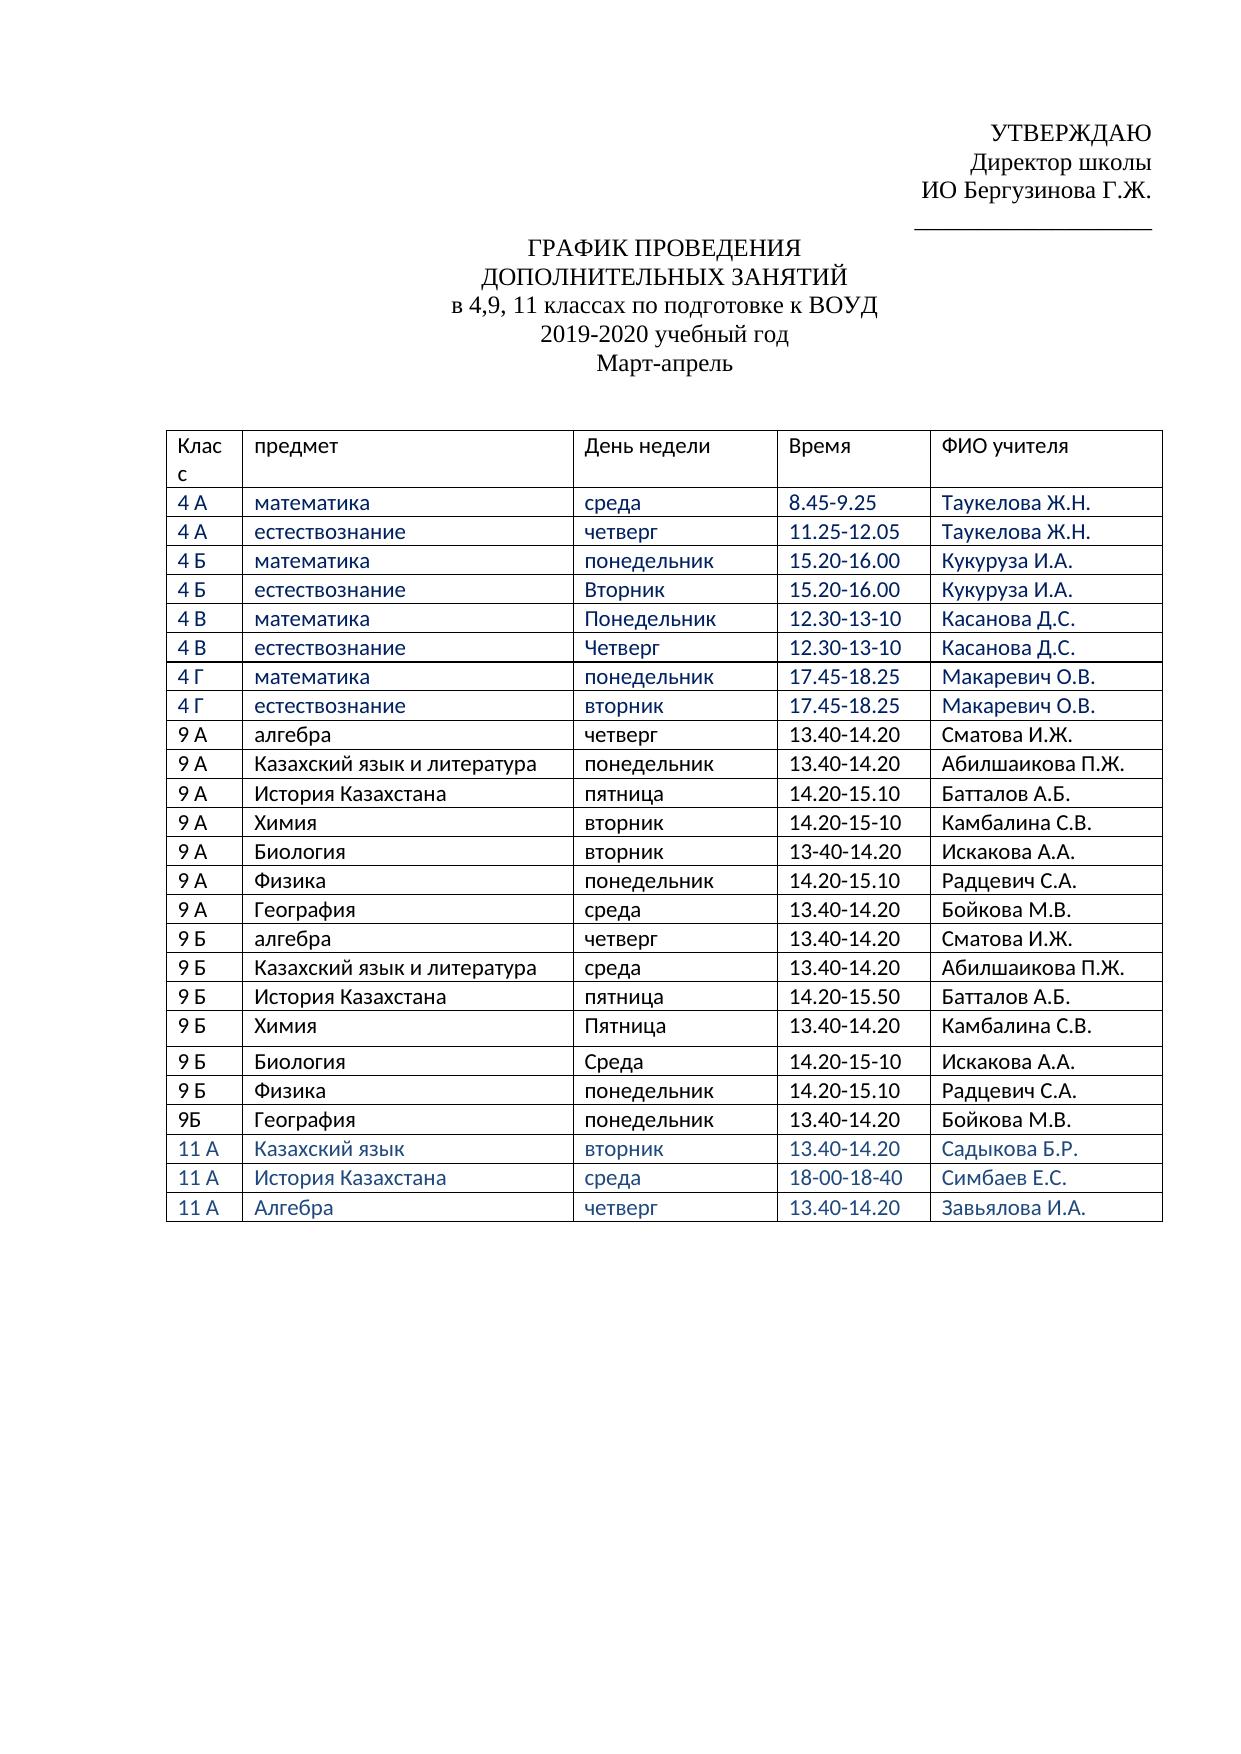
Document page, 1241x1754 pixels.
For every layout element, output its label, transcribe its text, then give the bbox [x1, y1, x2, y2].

table_cell Радцевич С.А. [931, 1076, 1162, 1104]
table_cell алгебра [243, 721, 573, 748]
text Директор школы [177, 147, 1152, 176]
table_cell понедельник [574, 663, 777, 690]
table_cell пятница [574, 982, 777, 1010]
table_cell алгебра [243, 924, 573, 952]
table_cell Касанова Д.С. [931, 604, 1162, 632]
table_cell Радцевич С.А. [931, 866, 1162, 894]
text ГРАФИК ПРОВЕДЕНИЯ [177, 233, 1152, 262]
table_cell 18-00-18-40 [778, 1164, 930, 1192]
table_cell Бойкова М.В. [931, 1105, 1162, 1133]
table_cell 11.25-12.05 [778, 517, 930, 545]
table_cell Биология [243, 1047, 573, 1075]
table_cell 13-40-14.20 [778, 837, 930, 865]
table_cell четверг [574, 924, 777, 952]
table_cell среда [574, 1164, 777, 1192]
table_cell 9 Б [167, 1076, 242, 1104]
table_cell 14.20-15.50 [778, 982, 930, 1010]
table_cell 4 В [167, 633, 242, 661]
table_header Класс [167, 431, 242, 487]
table_cell 13.40-14.20 [778, 1193, 930, 1221]
table_cell Физика [243, 1076, 573, 1104]
text Март-апрель [177, 348, 1152, 377]
table_cell математика [243, 604, 573, 632]
table_cell понедельник [574, 1105, 777, 1133]
table_cell География [243, 1105, 573, 1133]
table_cell 12.30-13-10 [778, 604, 930, 632]
table_cell Макаревич О.В. [931, 691, 1162, 719]
table_cell Батталов А.Б. [931, 779, 1162, 807]
table_cell Четверг [574, 633, 777, 661]
table_cell 11 А [167, 1135, 242, 1162]
table_cell вторник [574, 691, 777, 719]
table_cell 8.45-9.25 [778, 488, 930, 516]
text ДОПОЛНИТЕЛЬНЫХ ЗАНЯТИЙ [177, 262, 1152, 291]
table_cell четверг [574, 517, 777, 545]
table_cell Таукелова Ж.Н. [931, 517, 1162, 545]
table_cell Макаревич О.В. [931, 663, 1162, 690]
table_cell 13.40-14.20 [778, 895, 930, 923]
table_cell пятница [574, 779, 777, 807]
table_cell Бойкова М.В. [931, 895, 1162, 923]
table_cell Химия [243, 808, 573, 836]
text 2019-2020 учебный год [177, 319, 1152, 348]
table_cell История Казахстана [243, 982, 573, 1010]
table_cell 9Б [167, 1105, 242, 1133]
table_cell Химия [243, 1011, 573, 1046]
table_cell Камбалина С.В. [931, 808, 1162, 836]
table_cell 13.40-14.20 [778, 1105, 930, 1133]
table_cell понедельник [574, 1076, 777, 1104]
table_cell Сматова И.Ж. [931, 924, 1162, 952]
table_cell 9 Б [167, 982, 242, 1010]
table_cell 17.45-18.25 [778, 691, 930, 719]
table_cell 9 Б [167, 924, 242, 952]
table_cell 13.40-14.20 [778, 721, 930, 748]
table_cell 14.20-15-10 [778, 1047, 930, 1075]
table_cell 17.45-18.25 [778, 663, 930, 690]
table_cell 9 А [167, 779, 242, 807]
table_cell Искакова А.А. [931, 837, 1162, 865]
table_cell 14.20-15-10 [778, 808, 930, 836]
table_cell естествознание [243, 691, 573, 719]
table_cell среда [574, 953, 777, 981]
table_cell История Казахстана [243, 1164, 573, 1192]
table_cell 9 А [167, 721, 242, 748]
table_cell Садыкова Б.Р. [931, 1135, 1162, 1162]
table_cell 9 Б [167, 1047, 242, 1075]
table_cell 4 Г [167, 691, 242, 719]
table_cell 14.20-15.10 [778, 1076, 930, 1104]
table_cell 4 А [167, 517, 242, 545]
table_cell 9 А [167, 837, 242, 865]
table_cell Алгебра [243, 1193, 573, 1221]
table_cell 15.20-16.00 [778, 575, 930, 603]
table_cell 9 А [167, 895, 242, 923]
table_cell 13.40-14.20 [778, 1011, 930, 1046]
table_cell 12.30-13-10 [778, 633, 930, 661]
table_cell Кукуруза И.А. [931, 546, 1162, 574]
table_cell понедельник [574, 866, 777, 894]
table_cell Казахский язык [243, 1135, 573, 1162]
table_cell математика [243, 663, 573, 690]
table_cell 13.40-14.20 [778, 924, 930, 952]
table_cell Физика [243, 866, 573, 894]
table_cell 15.20-16.00 [778, 546, 930, 574]
table_cell Касанова Д.С. [931, 633, 1162, 661]
text в 4,9, 11 классах по подготовке к ВОУД [177, 291, 1152, 319]
table_header ФИО учителя [931, 431, 1162, 487]
table_cell вторник [574, 1135, 777, 1162]
table_cell математика [243, 488, 573, 516]
table_cell 13.40-14.20 [778, 750, 930, 778]
table_cell 13.40-14.20 [778, 953, 930, 981]
table_cell понедельник [574, 750, 777, 778]
text ___________________ [177, 204, 1152, 233]
text УТВЕРЖДАЮ [177, 118, 1152, 147]
table_cell 9 А [167, 808, 242, 836]
table_cell среда [574, 895, 777, 923]
table_cell естествознание [243, 633, 573, 661]
table_cell 14.20-15.10 [778, 866, 930, 894]
text ИО Бергузинова Г.Ж. [177, 176, 1152, 204]
table_header предмет [243, 431, 573, 487]
table_cell 11 А [167, 1164, 242, 1192]
table_cell Искакова А.А. [931, 1047, 1162, 1075]
table_cell Вторник [574, 575, 777, 603]
table_cell Завьялова И.А. [931, 1193, 1162, 1221]
table_cell 4 Г [167, 663, 242, 690]
table_cell Абилшаикова П.Ж. [931, 750, 1162, 778]
table_cell Биология [243, 837, 573, 865]
table_cell естествознание [243, 575, 573, 603]
table_cell 14.20-15.10 [778, 779, 930, 807]
table_cell Казахский язык и литература [243, 750, 573, 778]
table_cell понедельник [574, 546, 777, 574]
table_cell среда [574, 488, 777, 516]
table_cell естествознание [243, 517, 573, 545]
table_cell вторник [574, 808, 777, 836]
table_cell Понедельник [574, 604, 777, 632]
table_cell 9 А [167, 866, 242, 894]
table_cell Батталов А.Б. [931, 982, 1162, 1010]
table_cell четверг [574, 1193, 777, 1221]
table_cell 11 А [167, 1193, 242, 1221]
table_cell 9 Б [167, 953, 242, 981]
table_cell Абилшаикова П.Ж. [931, 953, 1162, 981]
table_cell 9 А [167, 750, 242, 778]
table_cell История Казахстана [243, 779, 573, 807]
table_cell вторник [574, 837, 777, 865]
table_cell 4 А [167, 488, 242, 516]
table_cell Кукуруза И.А. [931, 575, 1162, 603]
table_cell 4 Б [167, 546, 242, 574]
table_cell математика [243, 546, 573, 574]
table_cell Казахский язык и литература [243, 953, 573, 981]
table_cell четверг [574, 721, 777, 748]
table_cell Среда [574, 1047, 777, 1075]
table_header Время [778, 431, 930, 487]
table_cell География [243, 895, 573, 923]
table_cell 4 В [167, 604, 242, 632]
table_cell 4 Б [167, 575, 242, 603]
table_cell 9 Б [167, 1011, 242, 1046]
table_cell Пятница [574, 1011, 777, 1046]
table_cell Сматова И.Ж. [931, 721, 1162, 748]
table_cell Таукелова Ж.Н. [931, 488, 1162, 516]
table_header День недели [574, 431, 777, 487]
table_cell Камбалина С.В. [931, 1011, 1162, 1046]
table_cell 13.40-14.20 [778, 1135, 930, 1162]
table_cell Симбаев Е.С. [931, 1164, 1162, 1192]
